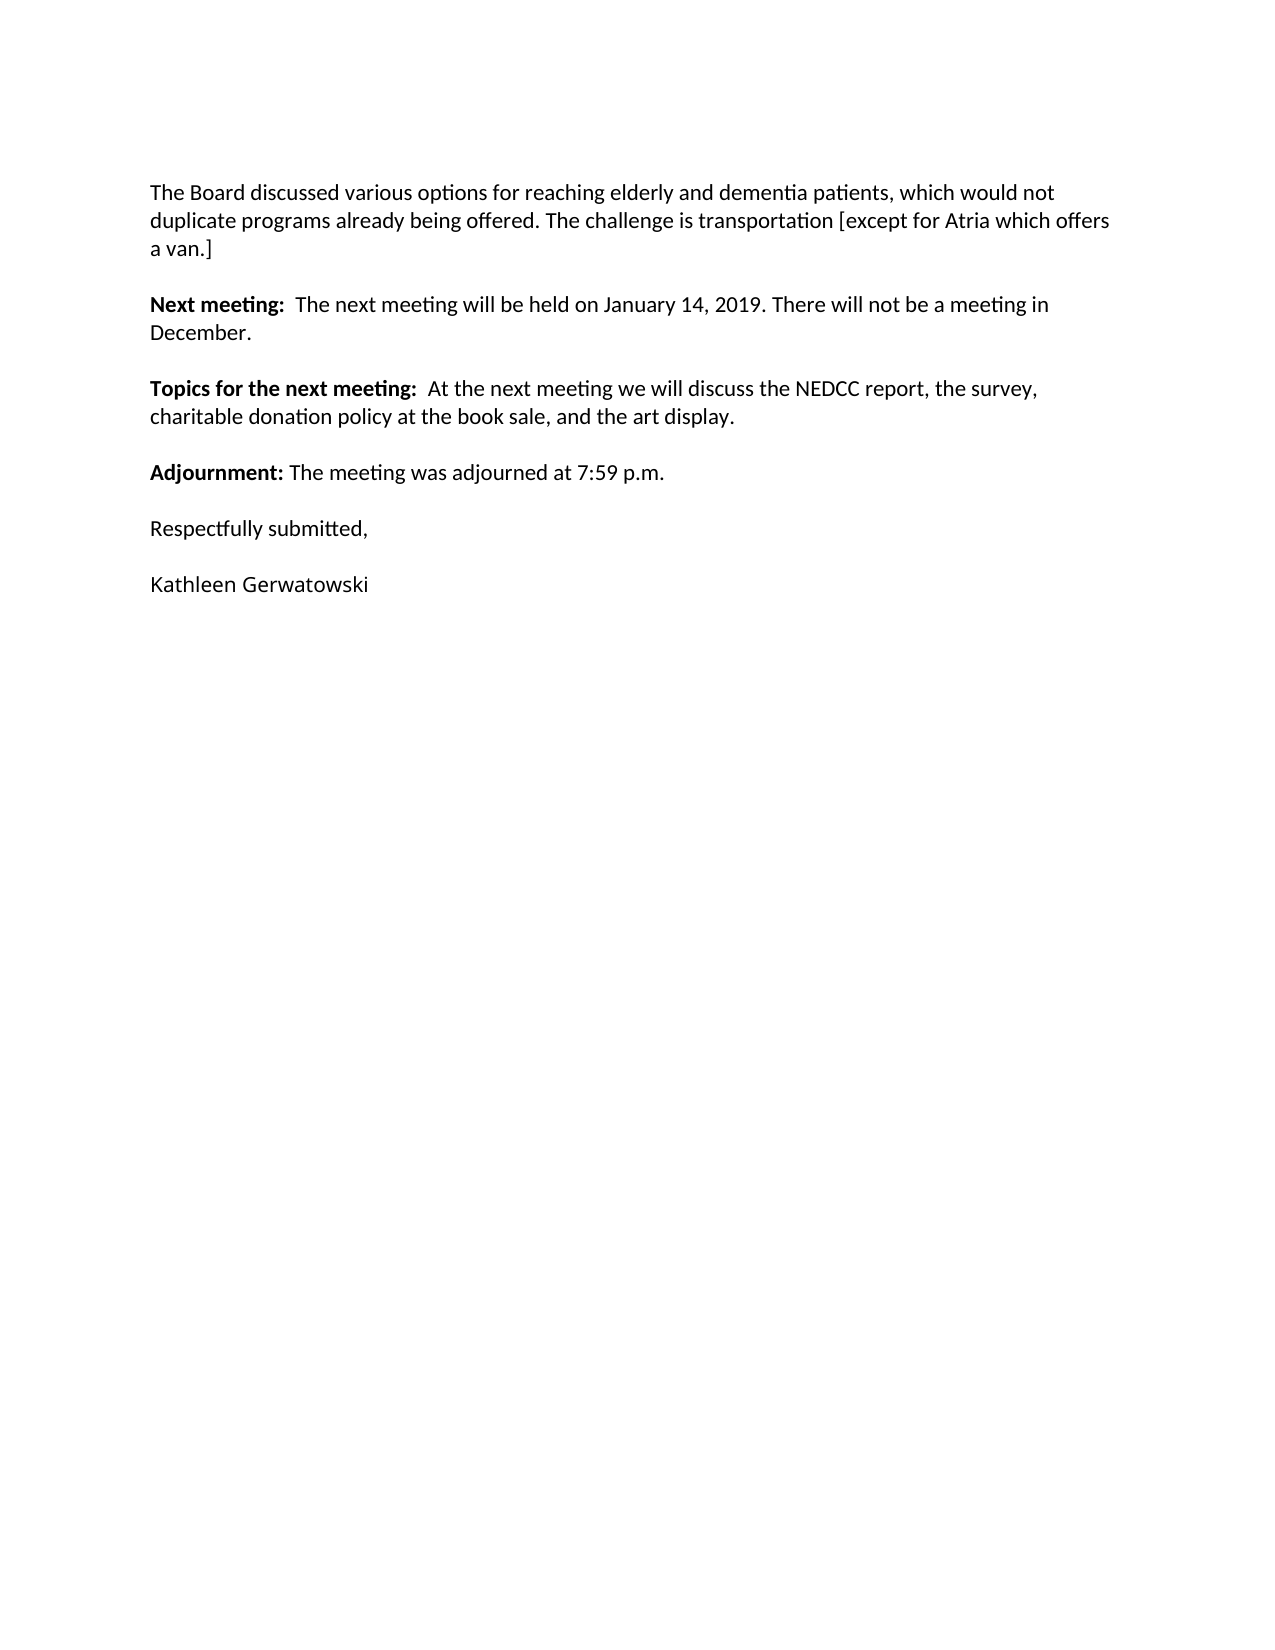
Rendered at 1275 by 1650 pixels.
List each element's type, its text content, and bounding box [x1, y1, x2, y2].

text Topics for the next meeting: At the next meeting we will discuss the NEDCC report, the survey, charitable donation policy at the book sale, and the art display. [150, 374, 1125, 430]
text Respectfully submitted, [150, 514, 1125, 542]
text The Board discussed various options for reaching elderly and dementia patients, which would not duplicate programs already being offered. The challenge is transportation [except for Atria which offers a van.] [150, 178, 1125, 262]
text Next meeting: The next meeting will be held on January 14, 2019. There will not be a meeting in December. [150, 290, 1125, 346]
text Kathleen Gerwatowski [150, 570, 1125, 599]
text Adjournment: The meeting was adjourned at 7:59 p.m. [150, 458, 1125, 486]
